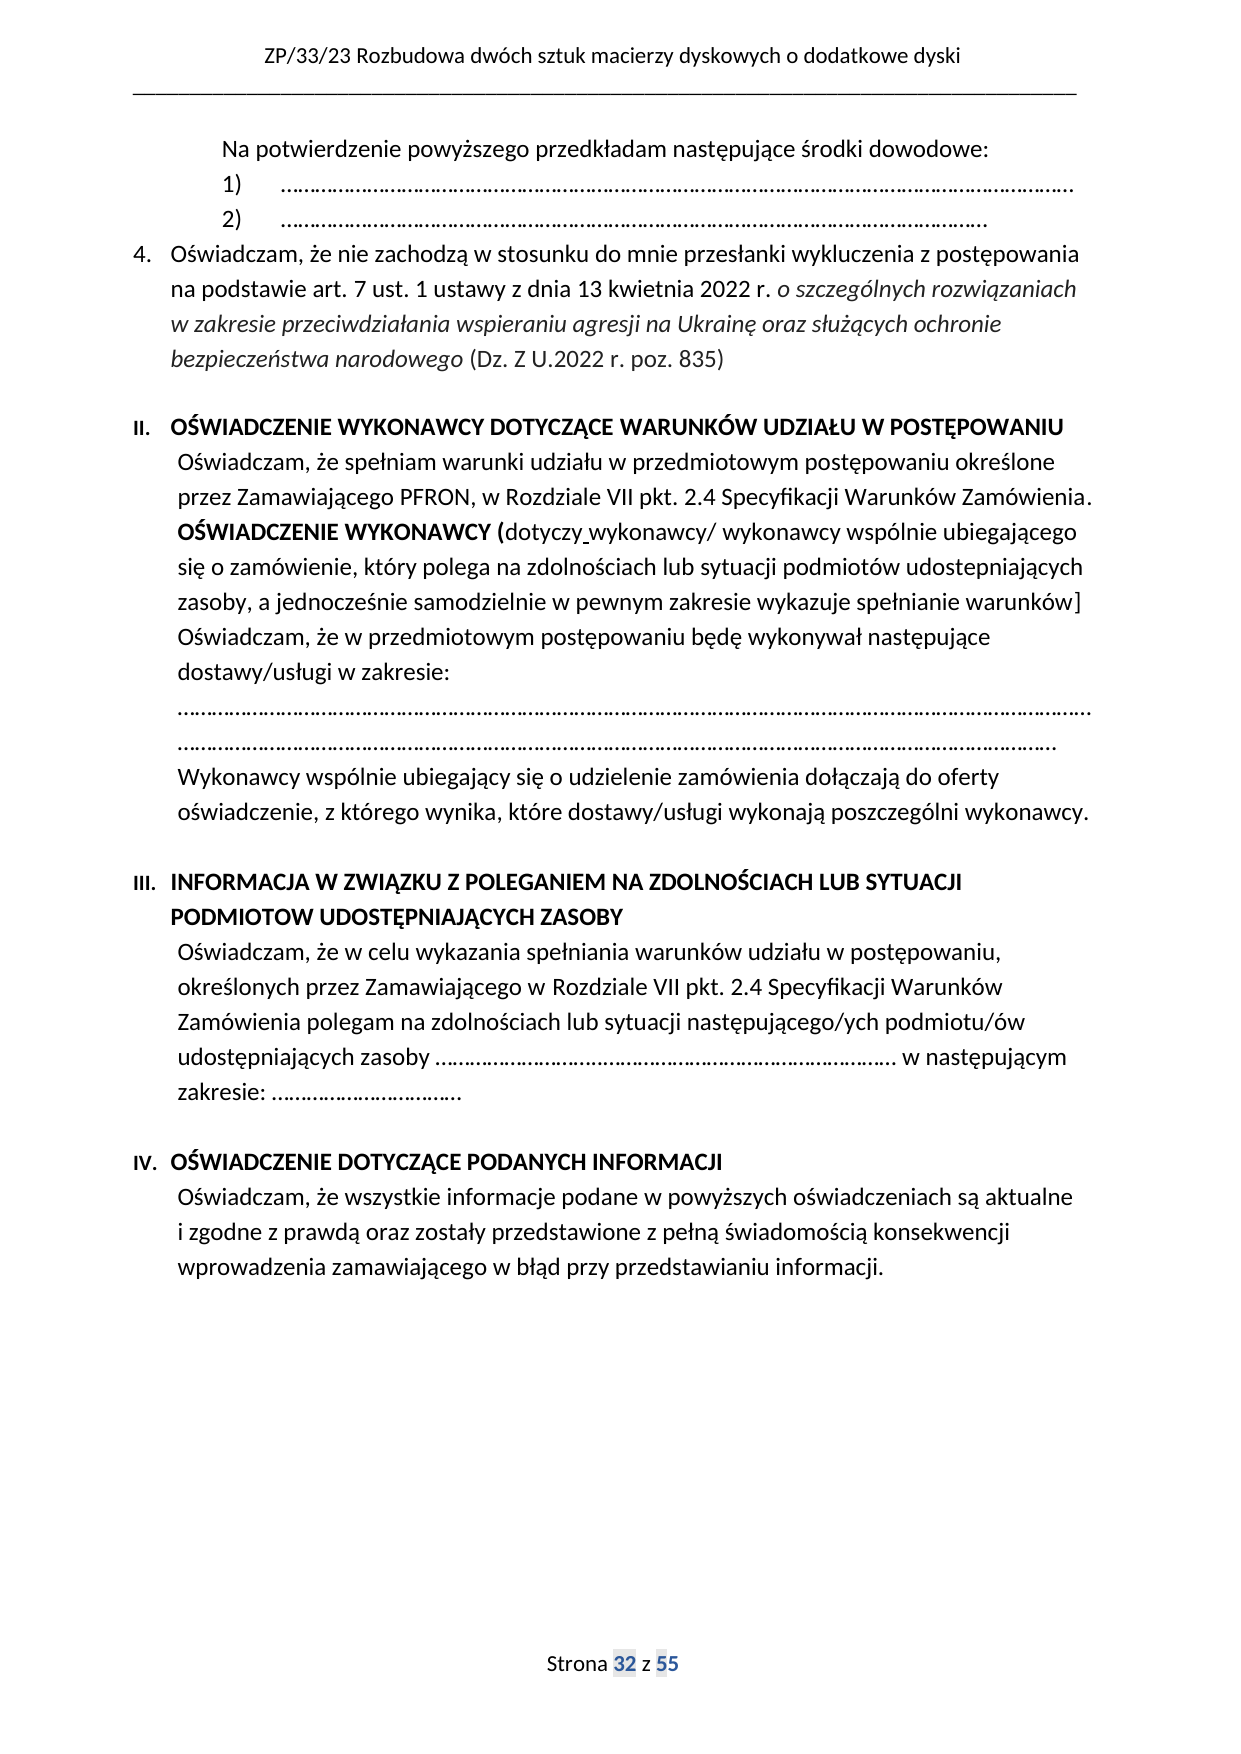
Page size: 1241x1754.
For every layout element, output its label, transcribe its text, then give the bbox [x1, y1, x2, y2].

list OŚWIADCZENIE DOTYCZĄCE PODANYCH INFORMACJI [133, 1146, 1093, 1176]
text Oświadczam, że w przedmiotowym postępowaniu będę wykonywał następujące dostawy/usługi w zakresie: [177, 621, 1093, 686]
text Oświadczam, że wszystkie informacje podane w powyższych oświadczeniach są aktualne i zgodne z prawdą oraz zostały przedstawione z pełną świadomością konsekwencji wprowadzenia zamawiającego w błąd przy przedstawianiu informacji. [177, 1181, 1093, 1281]
text Wykonawcy wspólnie ubiegający się o udzielenie zamówienia dołączają do oferty oświadczenie, z którego wynika, które dostawy/usługi wykonają poszczególni wykonawcy. [177, 761, 1093, 826]
list …………………………………………………………………………………………………………… [215, 203, 1090, 233]
list OŚWIADCZENIE WYKONAWCY DOTYCZĄCE WARUNKÓW UDZIAŁU W POSTĘPOWANIU [133, 411, 1093, 441]
list Oświadczam, że nie zachodzą w stosunku do mnie przesłanki wykluczenia z postępowania na podstawie art. 7 ust. 1 ustawy z dnia 13 kwietnia 2022 r. o szczególnych rozwiązaniach w zakresie przeciwdziałania wspieraniu agresji na Ukrainę oraz służących ochronie bezpieczeństwa narodowego (Dz. Z U.2022 r. poz. 835) [133, 238, 1093, 373]
text …………………………………………………………………………………………………………………………………………………………………………………………………………………………………………………………………………………… [177, 691, 1093, 756]
list ………………………………………………………………………………………………………………………… [215, 168, 1090, 198]
list INFORMACJA W ZWIĄZKU Z POLEGANIEM NA ZDOLNOŚCIACH LUB SYTUACJI PODMIOTOW UDOSTĘPNIAJĄCYCH ZASOBY [133, 866, 1093, 931]
text Oświadczam, że w celu wykazania spełniania warunków udziału w postępowaniu, określonych przez Zamawiającego w Rozdziale VII pkt. 2.4 Specyfikacji Warunków Zamówienia polegam na zdolnościach lub sytuacji następującego/ych podmiotu/ów udostępniających zasoby ………………………..…………………………………………… w następującym zakresie: …………………………… [177, 936, 1093, 1106]
text OŚWIADCZENIE WYKONAWCY (dotyczy wykonawcy/ wykonawcy wspólnie ubiegającego się o zamówienie, który polega na zdolnościach lub sytuacji podmiotów udostepniających zasoby, a jednocześnie samodzielnie w pewnym zakresie wykazuje spełnianie warunków] [177, 516, 1093, 616]
list Na potwierdzenie powyższego przedkładam następujące środki dowodowe: [222, 133, 1093, 163]
text Oświadczam, że spełniam warunki udziału w przedmiotowym postępowaniu określone przez Zamawiającego PFRON, w Rozdziale VII pkt. 2.4 Specyfikacji Warunków Zamówienia. [177, 446, 1093, 511]
